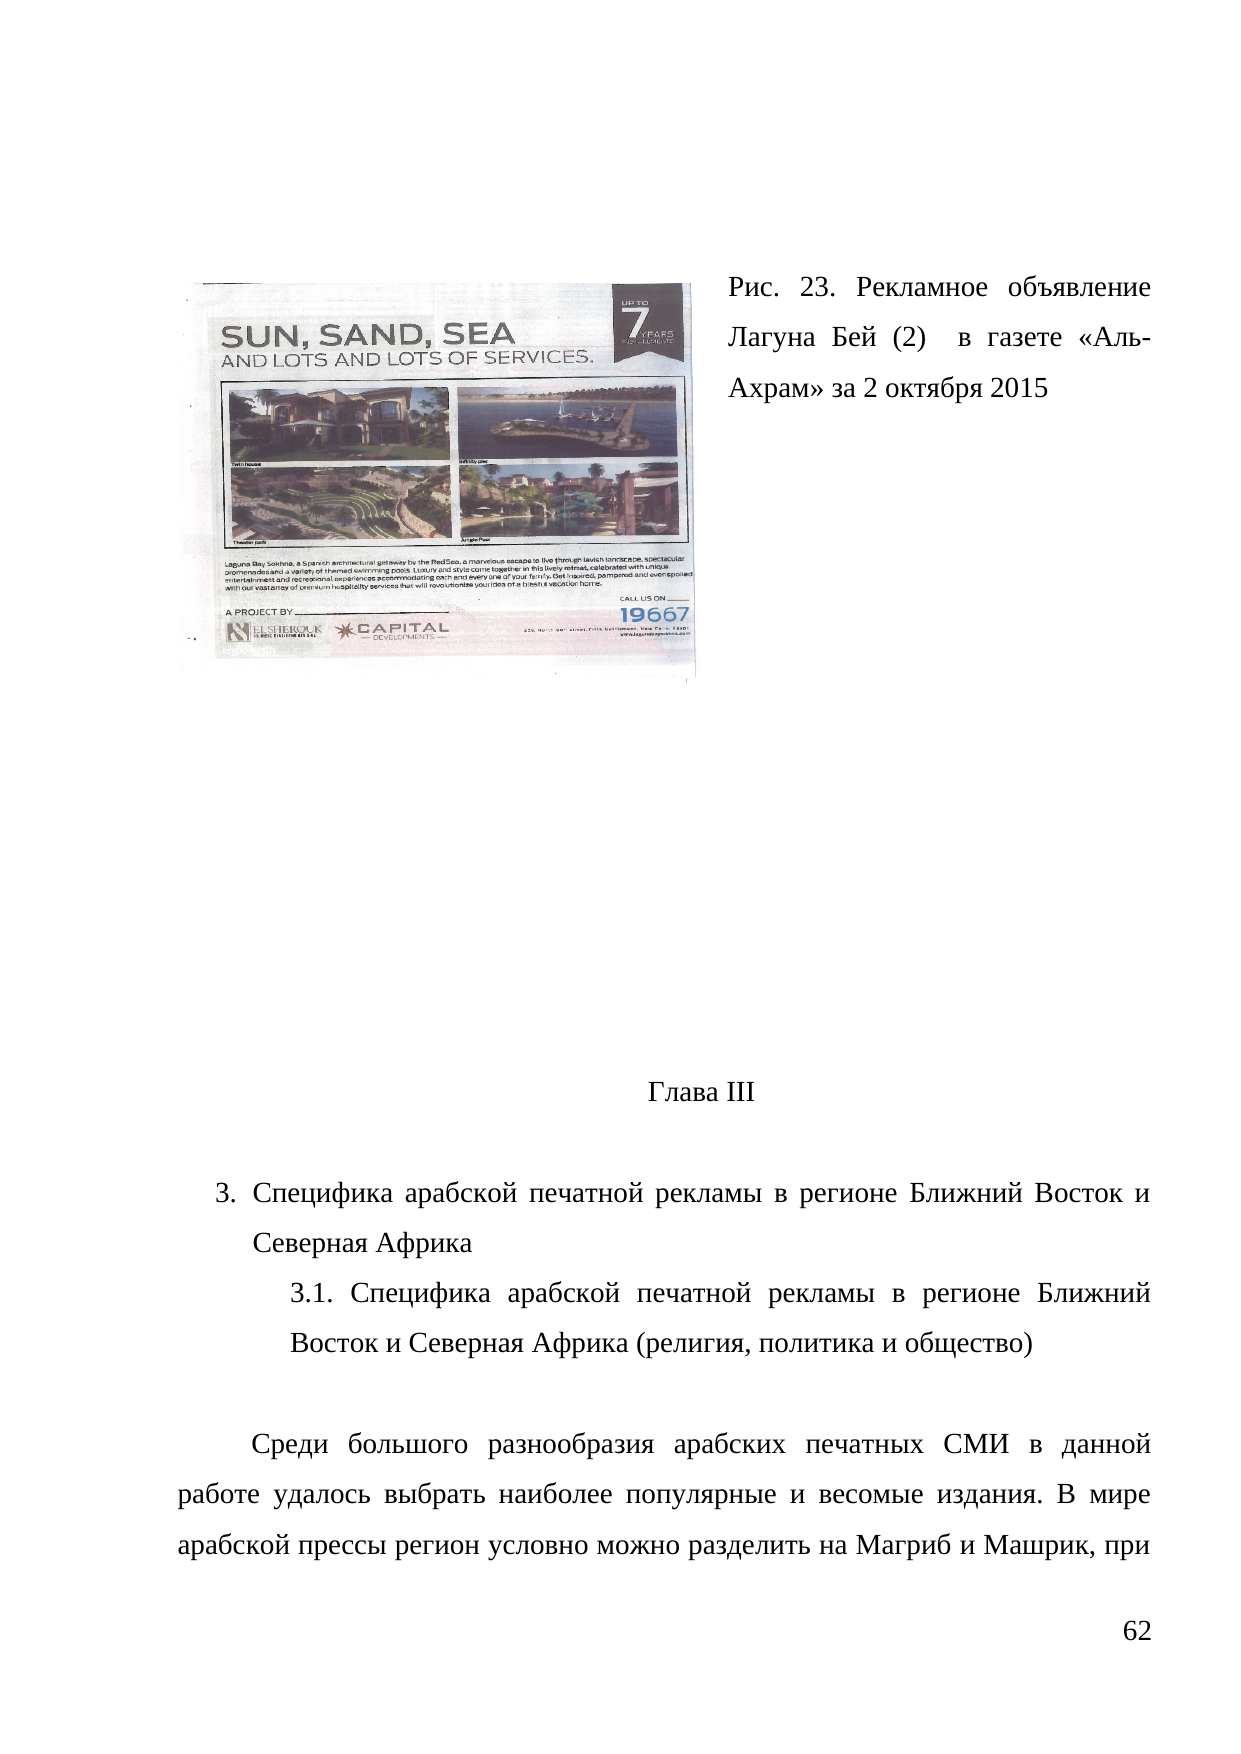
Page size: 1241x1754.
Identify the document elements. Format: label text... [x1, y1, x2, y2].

text 3.1. Специфика арабской печатной рекламы в регионе Ближний Восток и Северная Африка (религия, политика и общество) [290, 1275, 1152, 1359]
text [177, 1426, 1152, 1560]
list Специфика арабской печатной рекламы в регионе Ближний Восток и Северная Африка [215, 1175, 1152, 1258]
picture [181, 283, 710, 684]
text Рис. 23. Рекламное объявление Лагуна Бей (2) в газете «Аль-Ахрам» за 2 октября 2015 [177, 269, 1152, 403]
text Глава III [177, 1074, 1152, 1108]
